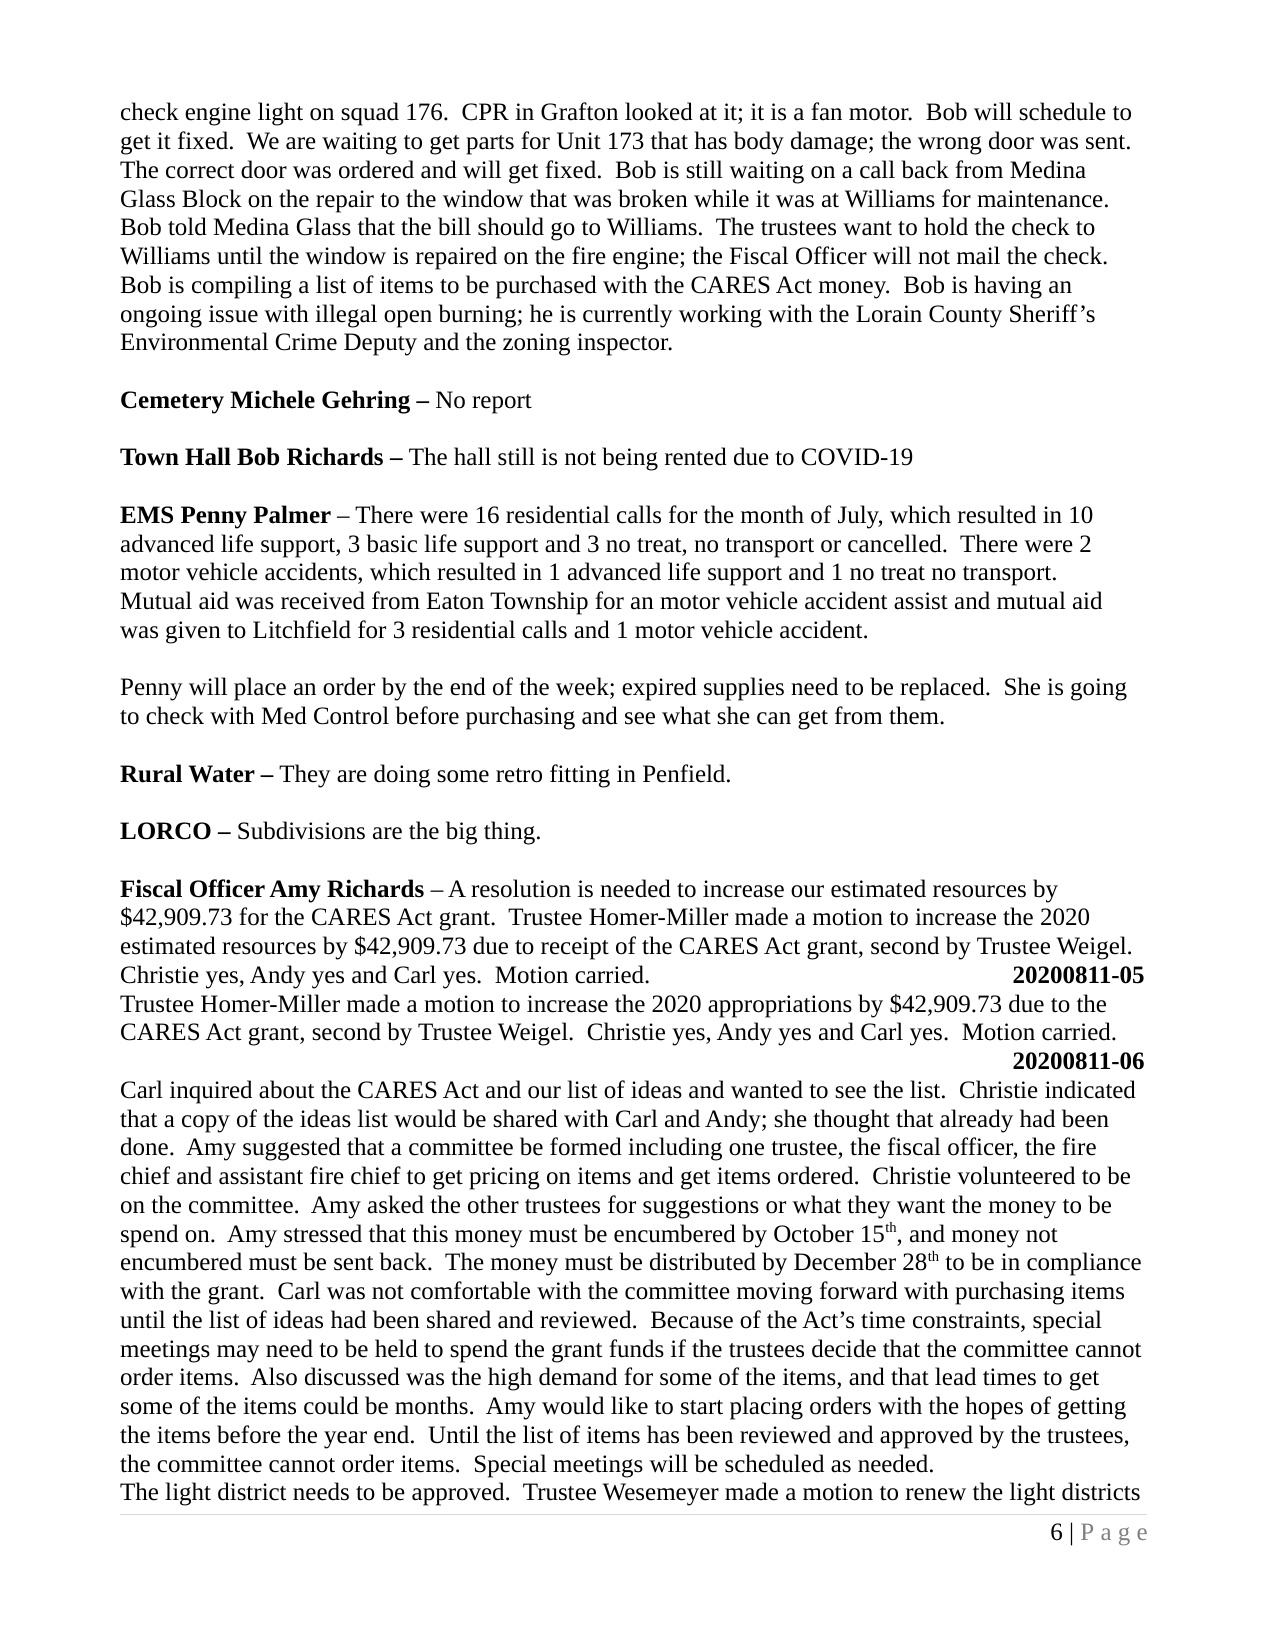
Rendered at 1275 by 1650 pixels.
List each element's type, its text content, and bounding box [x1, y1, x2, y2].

text Town Hall Bob Richards – The hall still is not being rented due to COVID-19 [120, 442, 1147, 471]
text Penny will place an order by the end of the week; expired supplies need to be replaced. She is going to check with Med Control before purchasing and see what she can get from them. [120, 672, 1147, 730]
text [120, 97, 1147, 356]
text Cemetery Michele Gehring – No report [120, 385, 1147, 414]
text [120, 1477, 1147, 1506]
text Mutual aid was received from Eaton Township for an motor vehicle accident assist and mutual aid was given to Litchfield for 3 residential calls and 1 motor vehicle accident. [120, 586, 1147, 644]
text Trustee Homer-Miller made a motion to increase the 2020 appropriations by $42,909.73 due to the CARES Act grant, second by Trustee Weigel. Christie yes, Andy yes and Carl yes. Motion carried. 20200811-06 [120, 989, 1147, 1075]
text LORCO – Subdivisions are the big thing. [120, 816, 1147, 845]
text Carl inquired about the CARES Act and our list of ideas and wanted to see the list. Christie indicated that a copy of the ideas list would be shared with Carl and Andy; she thought that already had been done. Amy suggested that a committee be formed including one trustee, the fiscal officer, the fire chief and assistant fire chief to get pricing on items and get items ordered. Christie volunteered to be on the committee. Amy asked the other trustees for suggestions or what they want the money to be spend on. Amy stressed that this money must be encumbered by October 15th, and money not encumbered must be sent back. The money must be distributed by December 28th to be in compliance with the grant. Carl was not comfortable with the committee moving forward with purchasing items until the list of ideas had been shared and reviewed. Because of the Act’s time constraints, special meetings may need to be held to spend the grant funds if the trustees decide that the committee cannot order items. Also discussed was the high demand for some of the items, and that lead times to get some of the items could be months. Amy would like to start placing orders with the hopes of getting the items before the year end. Until the list of items has been reviewed and approved by the trustees, the committee cannot order items. Special meetings will be scheduled as needed. [120, 1075, 1147, 1477]
text Rural Water – They are doing some retro fitting in Penfield. [120, 759, 1147, 787]
text Fiscal Officer Amy Richards – A resolution is needed to increase our estimated resources by $42,909.73 for the CARES Act grant. Trustee Homer-Miller made a motion to increase the 2020 estimated resources by $42,909.73 due to receipt of the CARES Act grant, second by Trustee Weigel. Christie yes, Andy yes and Carl yes. Motion carried. 20200811-05 [120, 874, 1147, 989]
text EMS Penny Palmer – There were 16 residential calls for the month of July, which resulted in 10 advanced life support, 3 basic life support and 3 no treat, no transport or cancelled. There were 2 motor vehicle accidents, which resulted in 1 advanced life support and 1 no treat no transport. [120, 500, 1147, 586]
